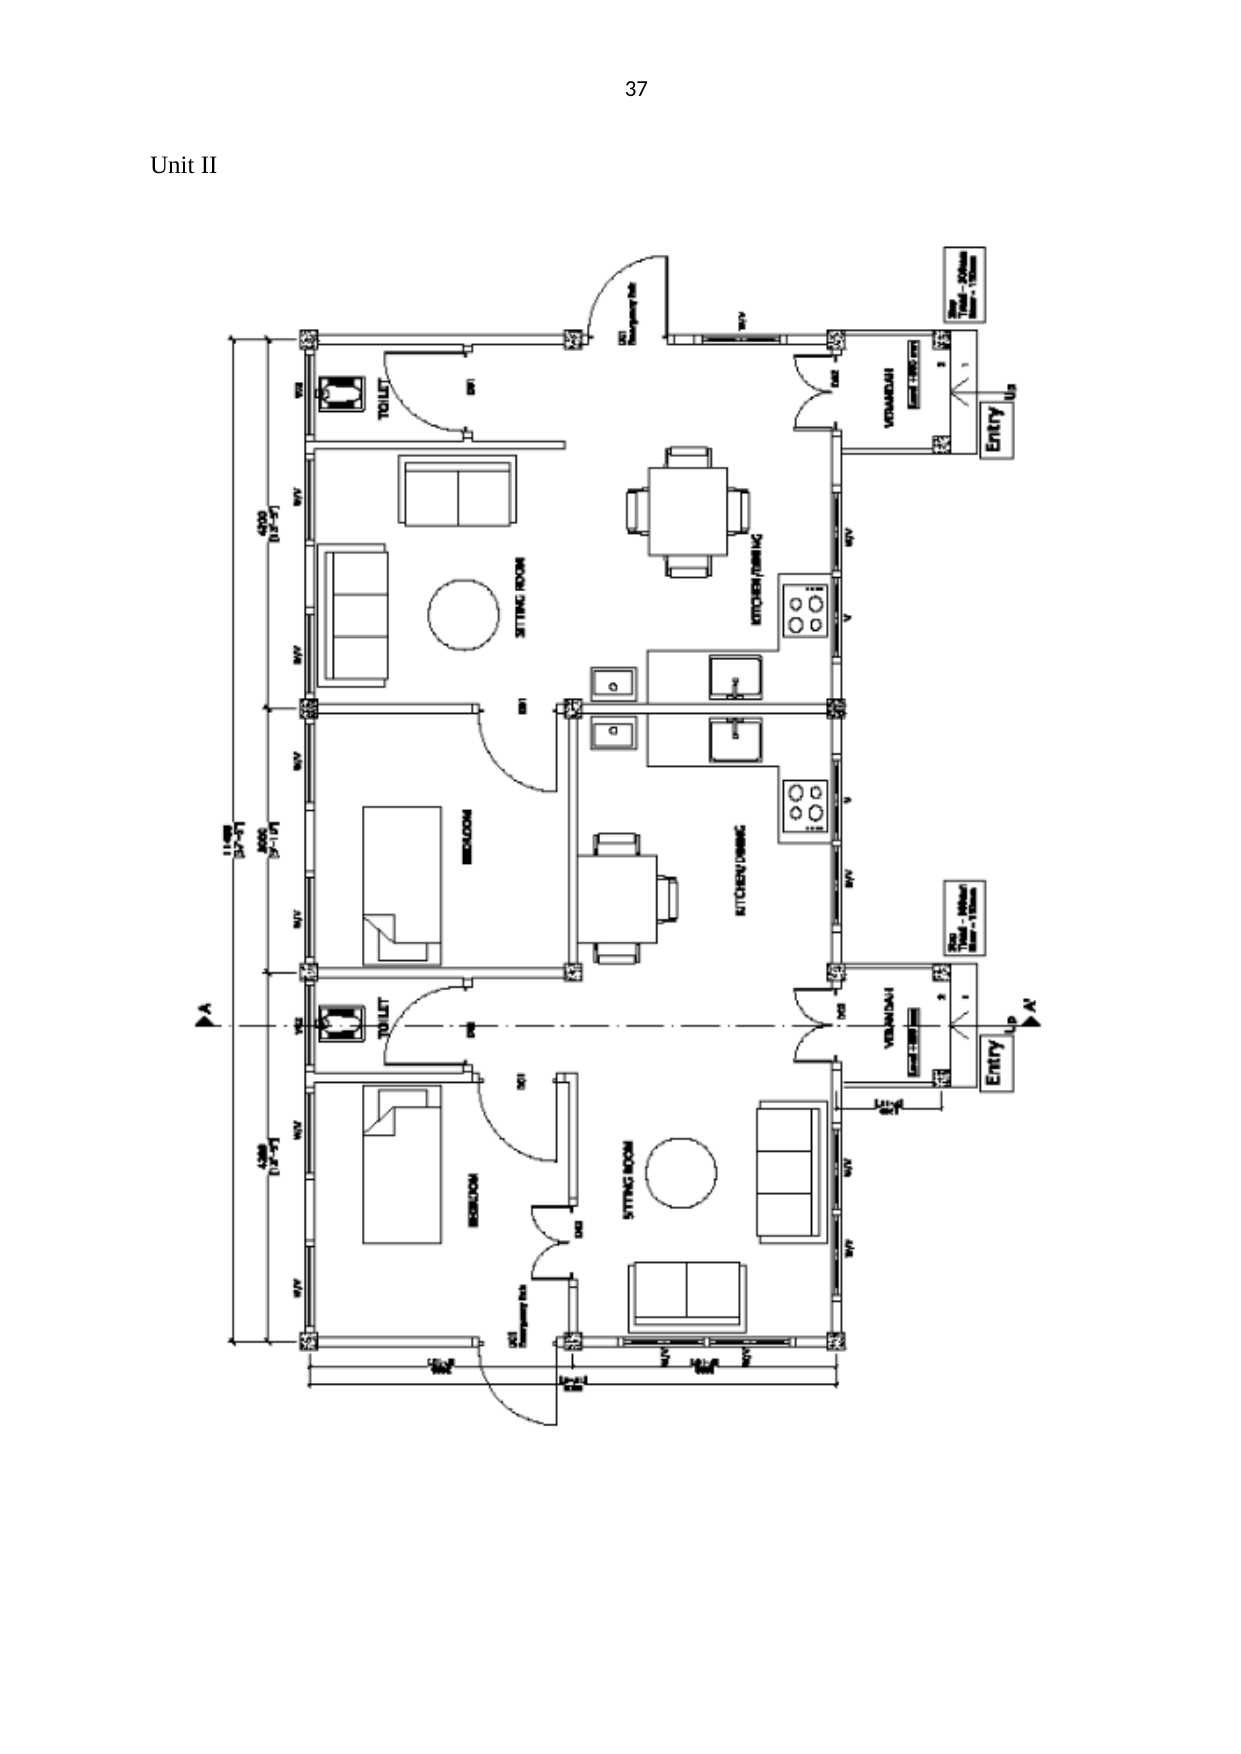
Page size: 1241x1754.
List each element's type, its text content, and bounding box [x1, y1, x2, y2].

text Unit II [150, 150, 1122, 179]
